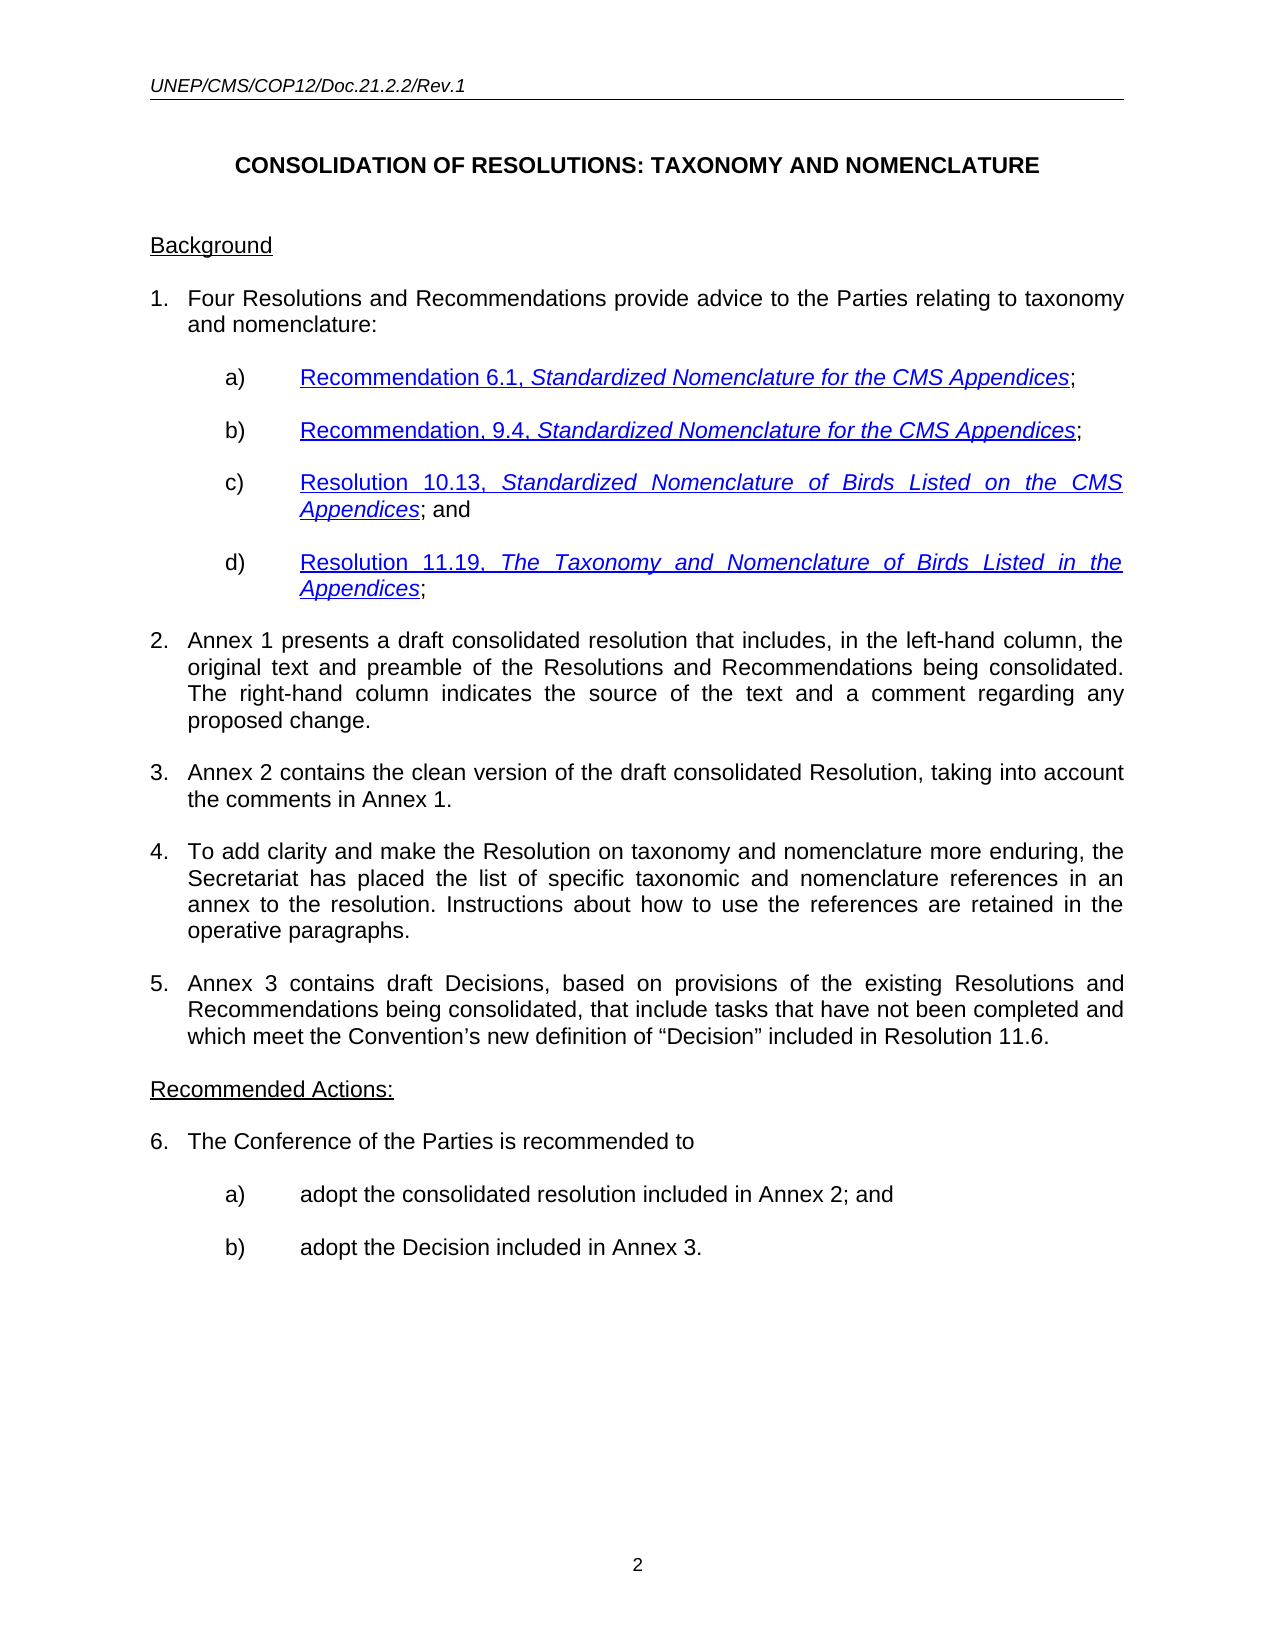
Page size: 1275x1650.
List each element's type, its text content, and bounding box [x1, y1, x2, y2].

list To add clarity and make the Resolution on taxonomy and nomenclature more enduring, the Secretariat has placed the list of specific taxonomic and nomenclature references in an annex to the resolution. Instructions about how to use the references are retained in the operative paragraphs. [150, 838, 1125, 944]
list Recommendation, 9.4, Standardized Nomenclature for the CMS Appendices; [225, 417, 1125, 443]
text Consolidation of Resolutions: Taxonomy and Nomenclature [150, 152, 1125, 178]
list Annex 2 contains the clean version of the draft consolidated Resolution, taking into account the comments in Annex 1. [150, 759, 1125, 812]
list Four Resolutions and Recommendations provide advice to the Parties relating to taxonomy and nomenclature: [150, 285, 1125, 338]
list The Conference of the Parties is recommended to [150, 1128, 1125, 1154]
text Background [150, 232, 1125, 258]
list Resolution 10.13, Standardized Nomenclature of Birds Listed on the CMS Appendices; and [225, 469, 1125, 522]
list adopt the Decision included in Annex 3. [225, 1234, 1125, 1260]
text Recommended Actions: [150, 1076, 1125, 1102]
list Recommendation 6.1, Standardized Nomenclature for the CMS Appendices; [225, 364, 1125, 390]
list Annex 3 contains draft Decisions, based on provisions of the existing Resolutions and Recommendations being consolidated, that include tasks that have not been completed and which meet the Convention’s new definition of “Decision” included in Resolution 11.6. [150, 970, 1125, 1049]
list Resolution 11.19, The Taxonomy and Nomenclature of Birds Listed in the Appendices; [225, 548, 1125, 601]
list Annex 1 presents a draft consolidated resolution that includes, in the left-hand column, the original text and preamble of the Resolutions and Recommendations being consolidated. The right-hand column indicates the source of the text and a comment regarding any proposed change. [150, 627, 1125, 733]
list adopt the consolidated resolution included in Annex 2; and [225, 1181, 1125, 1207]
